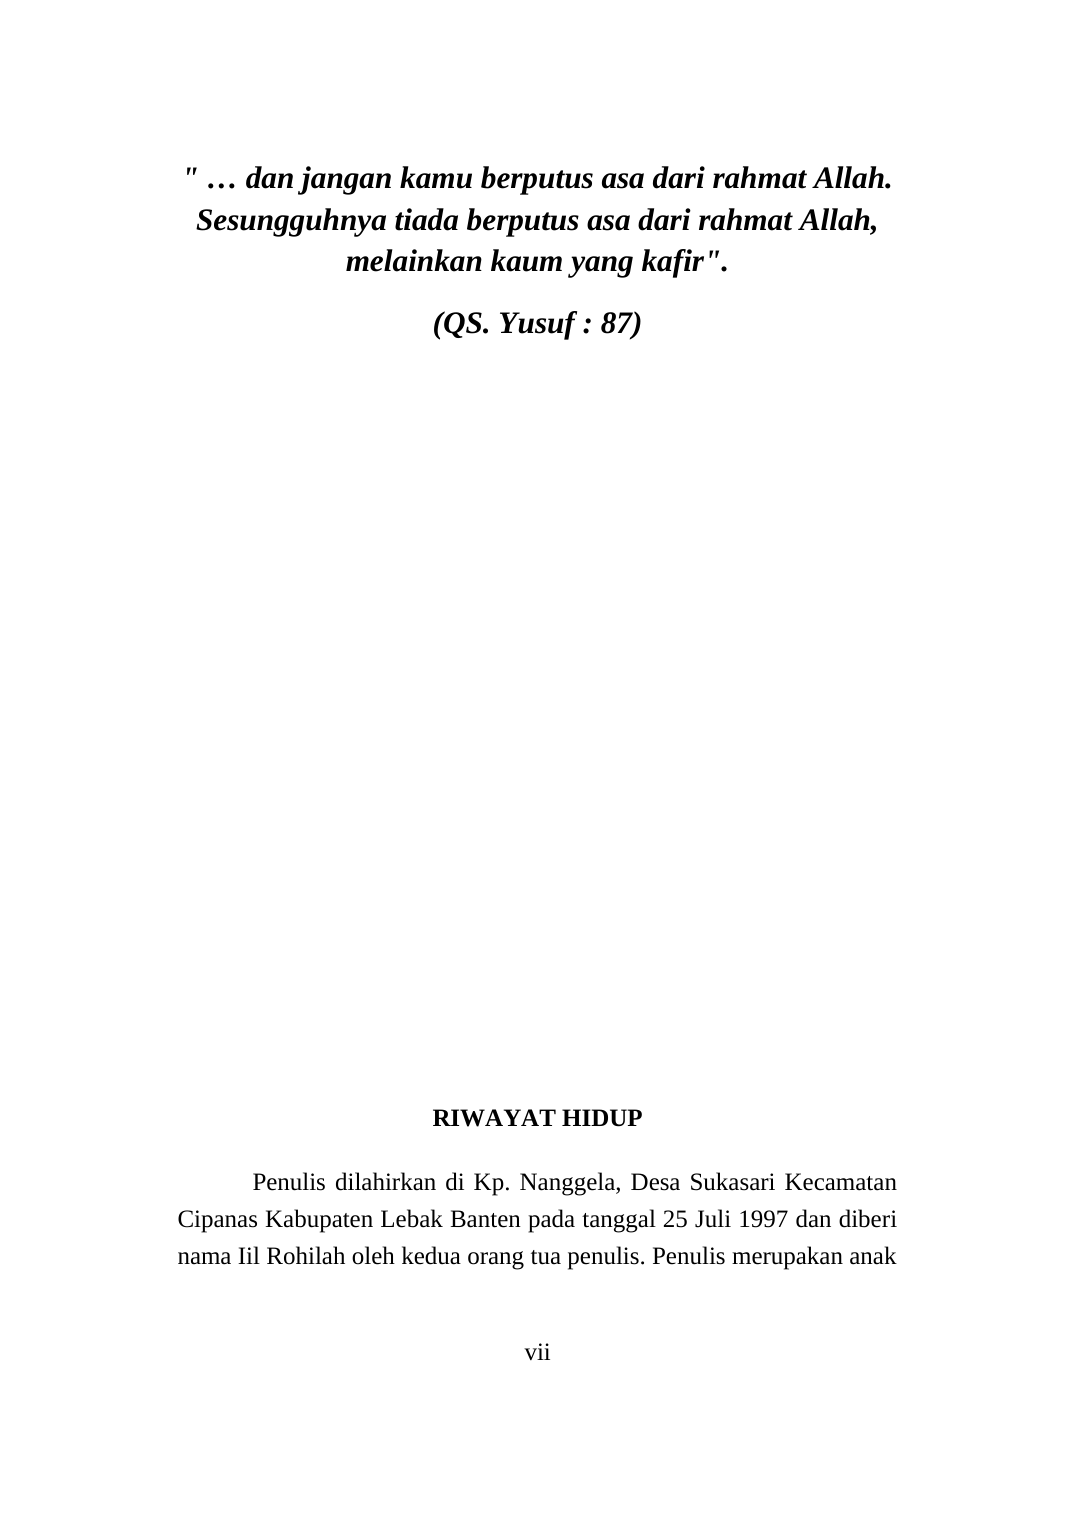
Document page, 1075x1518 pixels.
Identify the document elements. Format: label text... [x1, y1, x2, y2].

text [177, 1167, 898, 1270]
text " … dan jangan kamu berputus asa dari rahmat Allah. Sesungguhnya tiada berputus asa dari rahmat Allah, melainkan kaum yang kafir". [177, 159, 898, 278]
text (QS. Yusuf : 87) [177, 304, 898, 340]
text RIWAYAT HIDUP [177, 1103, 898, 1131]
